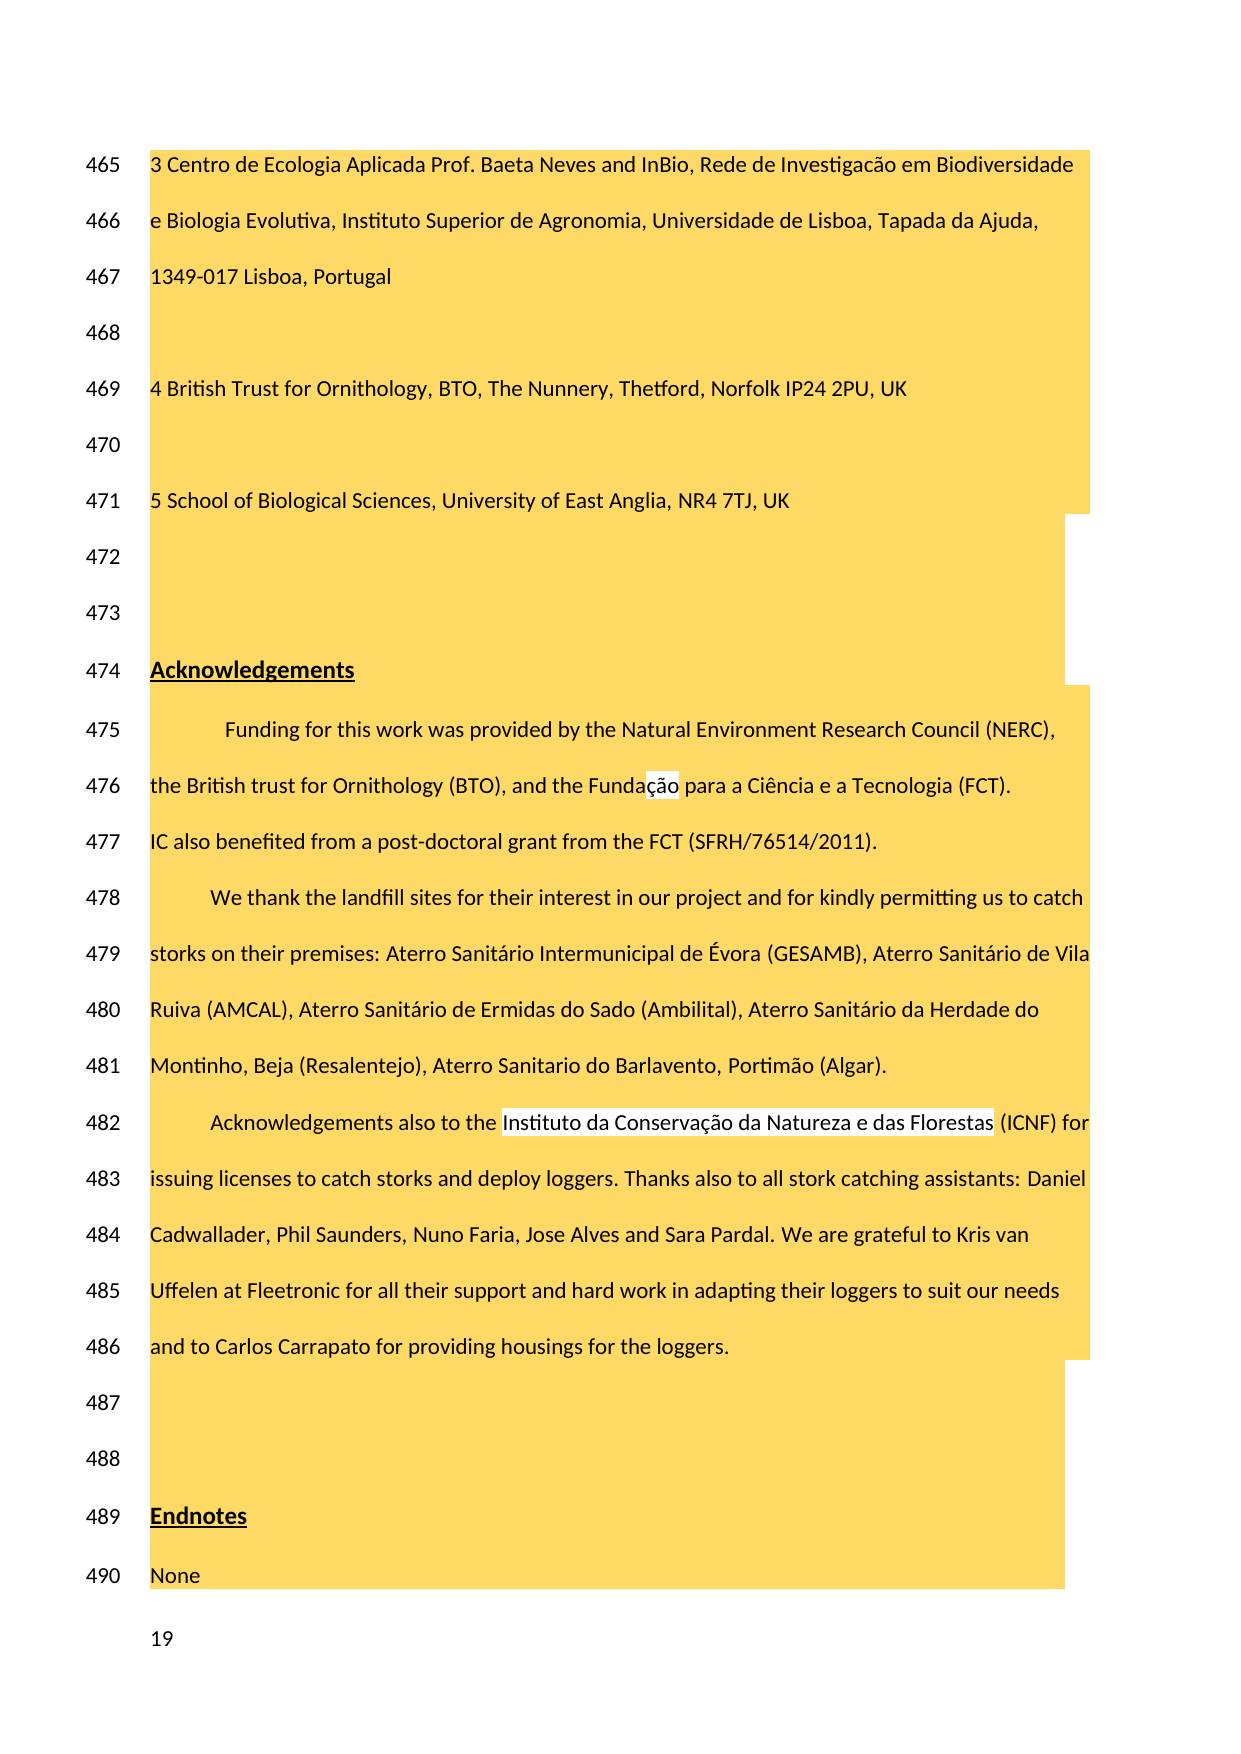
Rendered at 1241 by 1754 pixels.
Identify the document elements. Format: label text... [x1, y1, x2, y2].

text Acknowledgements also to the Instituto da Conservação da Natureza e das Florestas (ICNF) for issuing licenses to catch storks and deploy loggers. Thanks also to all stork catching assistants: Daniel Cadwallader, Phil Saunders, Nuno Faria, Jose Alves and Sara Pardal. We are grateful to Kris van Uffelen at Fleetronic for all their support and hard work in adapting their loggers to suit our needs and to Carlos Carrapato for providing housings for the loggers. [150, 1108, 1090, 1360]
text Endnotes [150, 1500, 1065, 1531]
text Acknowledgements [150, 654, 1065, 685]
text None [150, 1561, 1065, 1589]
text 5 School of Biological Sciences, University of East Anglia, NR4 7TJ, UK [150, 486, 1090, 514]
text Funding for this work was provided by the Natural Environment Research Council (NERC), the British trust for Ornithology (BTO), and the Fundação para a Ciência e a Tecnologia (FCT). [150, 715, 1090, 799]
text IC also benefited from a post-doctoral grant from the FCT (SFRH/76514/2011). [150, 827, 1090, 856]
text 3 Centro de Ecologia Aplicada Prof. Baeta Neves and InBio, Rede de Investigacão em Biodiversidade e Biologia Evolutiva, Instituto Superior de Agronomia, Universidade de Lisboa, Tapada da Ajuda, 1349-017 Lisboa, Portugal [150, 150, 1090, 290]
text 4 British Trust for Ornithology, BTO, The Nunnery, Thetford, Norfolk IP24 2PU, UK [150, 374, 1090, 402]
text We thank the landfill sites for their interest in our project and for kindly permitting us to catch storks on their premises: Aterro Sanitário Intermunicipal de Évora (GESAMB), Aterro Sanitário de Vila Ruiva (AMCAL), Aterro Sanitário de Ermidas do Sado (Ambilital), Aterro Sanitário da Herdade do Montinho, Beja (Resalentejo), Aterro Sanitario do Barlavento, Portimão (Algar). [150, 883, 1090, 1080]
